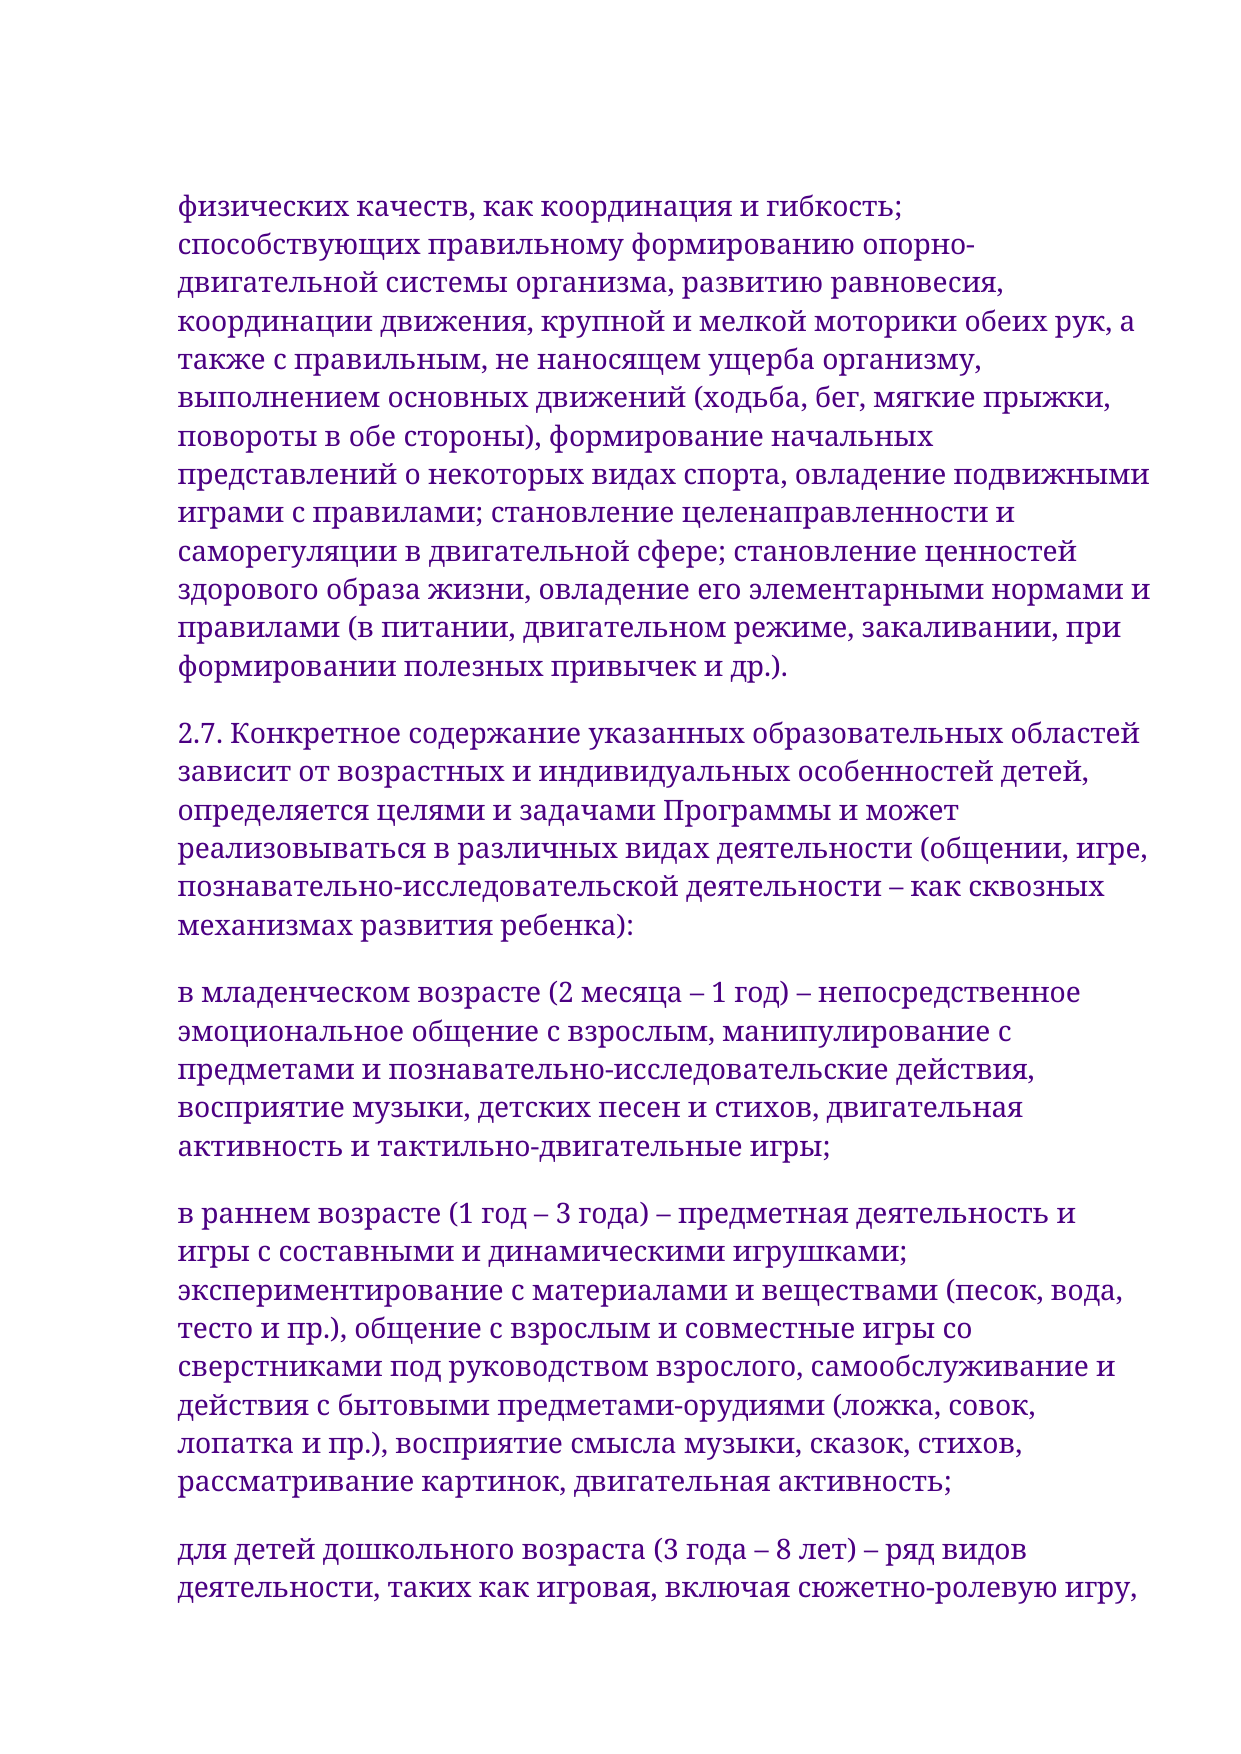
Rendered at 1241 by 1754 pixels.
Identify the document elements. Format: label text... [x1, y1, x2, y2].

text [177, 1529, 1152, 1606]
text в младенческом возрасте (2 месяца – 1 год) – непосредственное эмоциональное общение с взрослым, манипулирование с предметами и познавательно-исследовательские действия, восприятие музыки, детских песен и стихов, двигательная активность и тактильно-двигательные игры; [177, 972, 1152, 1164]
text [177, 186, 1152, 684]
text 2.7. Конкретное содержание указанных образовательных областей зависит от возрастных и индивидуальных особенностей детей, определяется целями и задачами Программы и может реализовываться в различных видах деятельности (общении, игре, познавательно-исследовательской деятельности – как сквозных механизмах развития ребенка): [177, 713, 1152, 943]
text в раннем возрасте (1 год – 3 года) – предметная деятельность и игры с составными и динамическими игрушками; экспериментирование с материалами и веществами (песок, вода, тесто и пр.), общение с взрослым и совместные игры со сверстниками под руководством взрослого, самообслуживание и действия с бытовыми предметами-орудиями (ложка, совок, лопатка и пр.), восприятие смысла музыки, сказок, стихов, рассматривание картинок, двигательная активность; [177, 1193, 1152, 1500]
